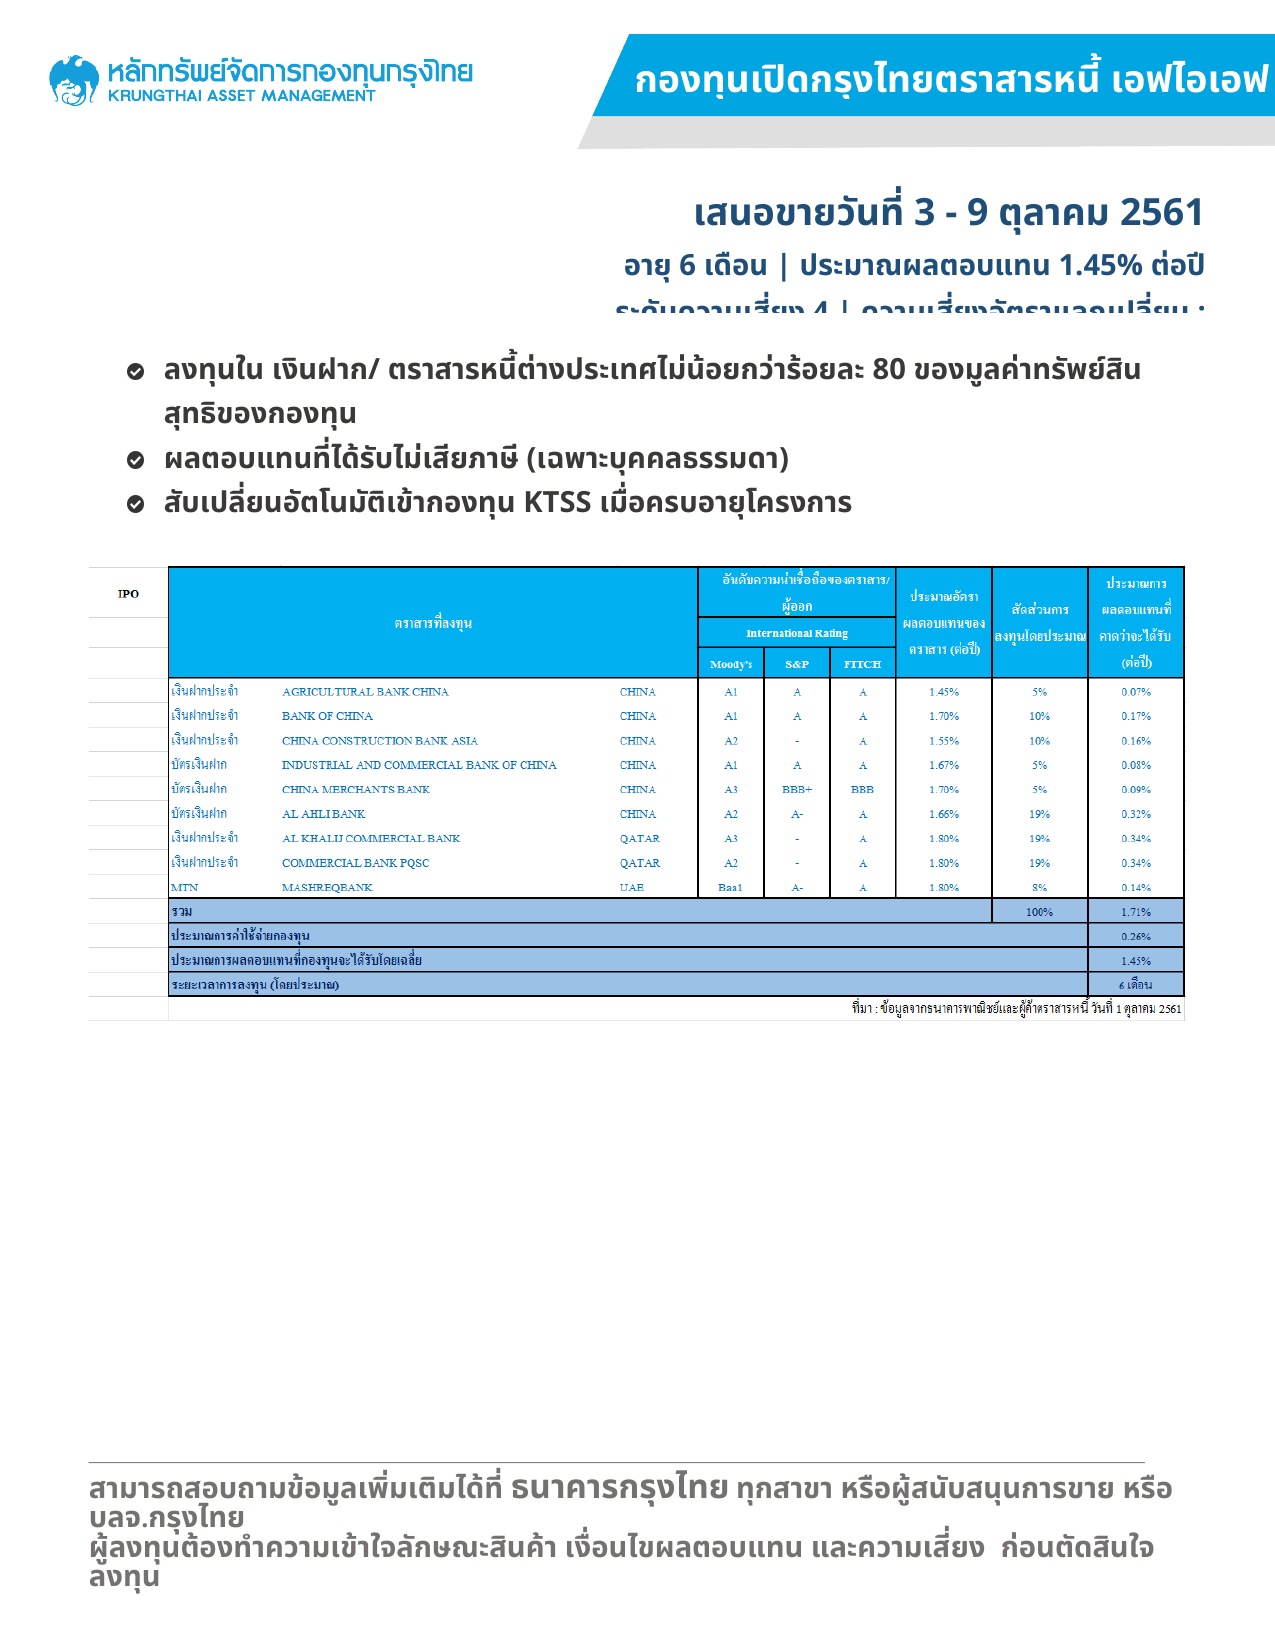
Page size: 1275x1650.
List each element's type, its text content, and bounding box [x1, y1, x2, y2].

picture [127, 495, 144, 513]
list สับเปลี่ยนอัตโนมัติเข้ากองทุน KTSS เมื่อครบอายุโครงการ [126, 481, 1186, 525]
list ผลตอบแทนที่ได้รับไม่เสียภาษี (เฉพาะบุคคลธรรมดา) [126, 437, 1186, 481]
picture [127, 363, 144, 380]
picture [88, 565, 1187, 1021]
picture [127, 451, 144, 469]
picture [29, 37, 495, 122]
list ลงทุนใน เงินฝาก/ ตราสารหนี้ต่างประเทศไม่น้อยกว่าร้อยละ 80 ของมูลค่าทรัพย์สินสุทธิของกองทุน [126, 348, 1186, 437]
picture [568, 34, 1275, 149]
